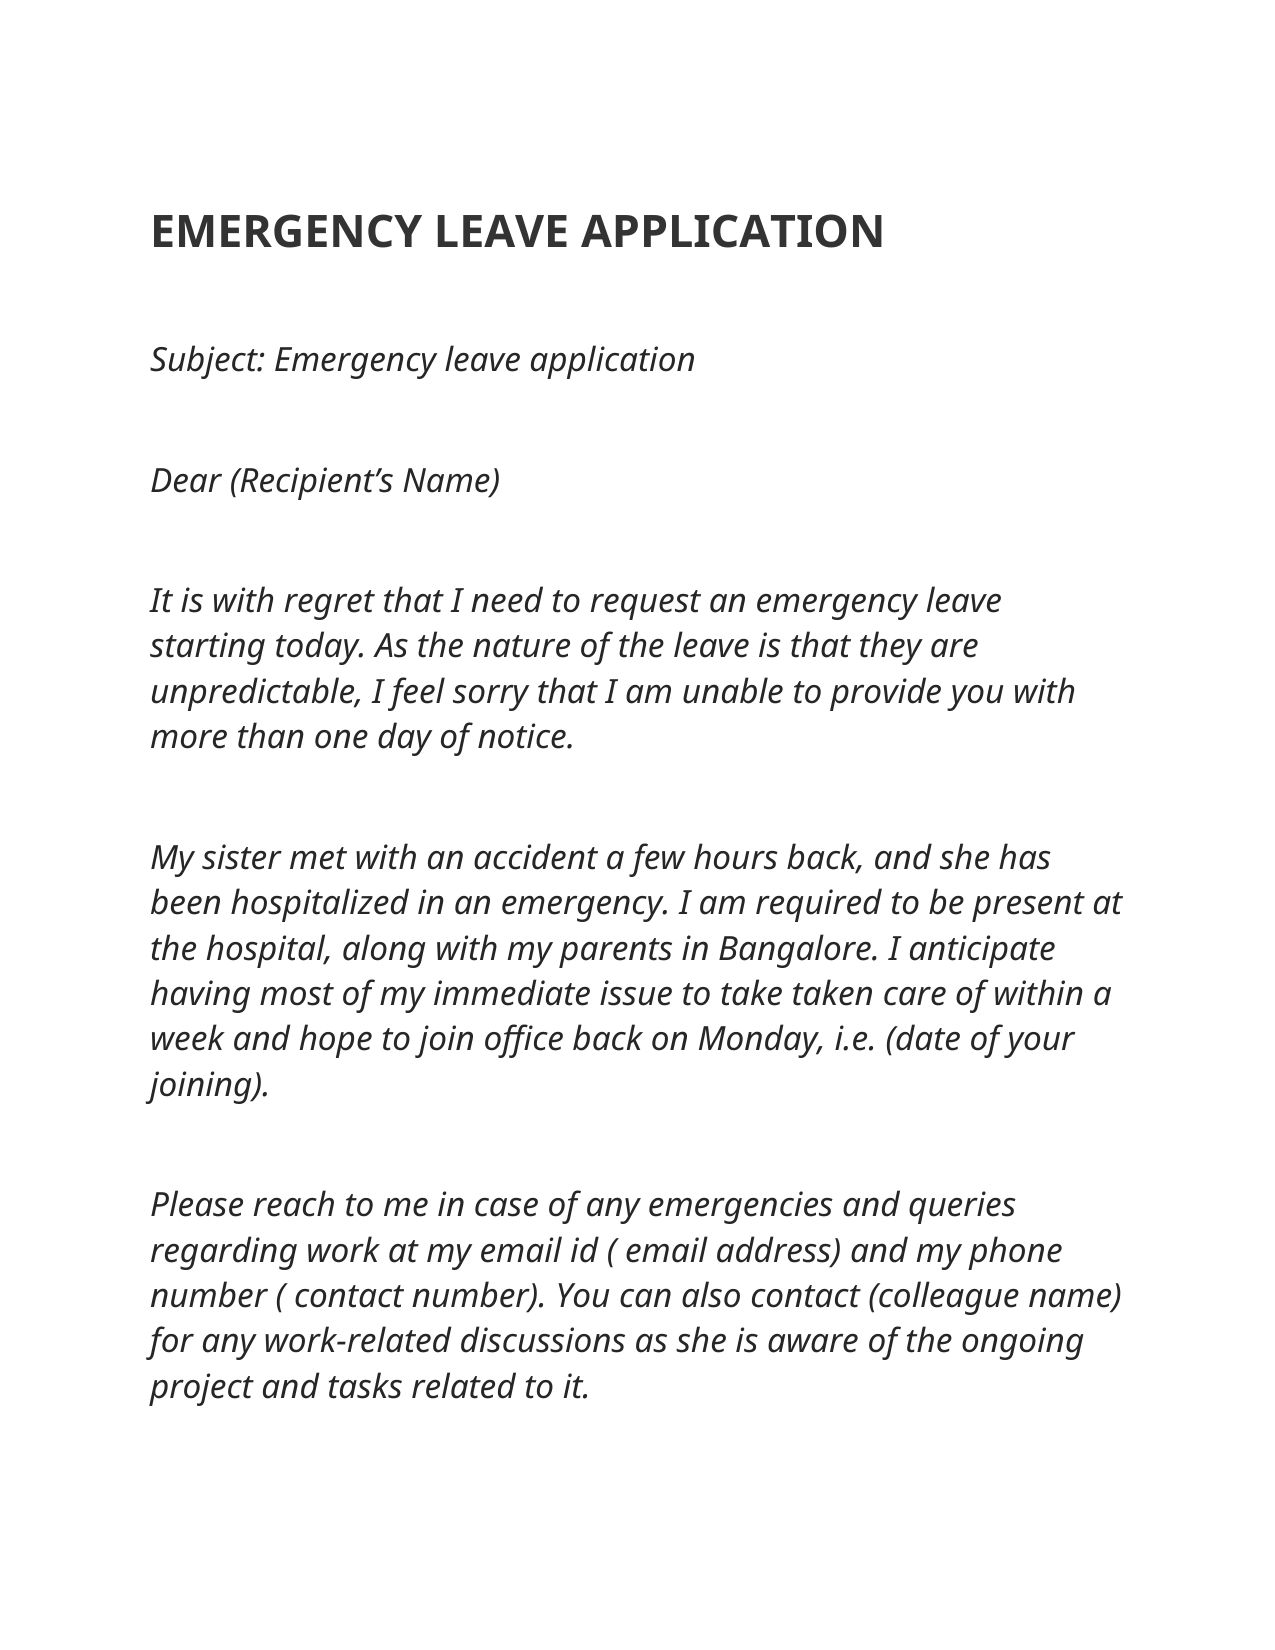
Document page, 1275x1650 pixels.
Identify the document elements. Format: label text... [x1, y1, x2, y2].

text It is with regret that I need to request an emergency leave starting today. As the nature of the leave is that they are unpredictable, I feel sorry that I am unable to provide you with more than one day of notice. [150, 577, 1125, 758]
text Dear (Recipient’s Name) [150, 456, 1125, 502]
text Subject: Emergency leave application [150, 336, 1125, 381]
text My sister met with an accident a few hours back, and she has been hospitalized in an emergency. I am required to be present at the hospital, along with my parents in Bangalore. I anticipate having most of my immediate issue to take taken care of within a week and hope to join office back on Monday, i.e. (date of your joining). [150, 833, 1125, 1106]
text EMERGENCY LEAVE APPLICATION [150, 200, 1125, 261]
text Please reach to me in case of any emergencies and queries regarding work at my email id ( email address) and my phone number ( contact number). You can also contact (colleague name) for any work-related discussions as she is aware of the ongoing project and tasks related to it. [150, 1181, 1125, 1408]
